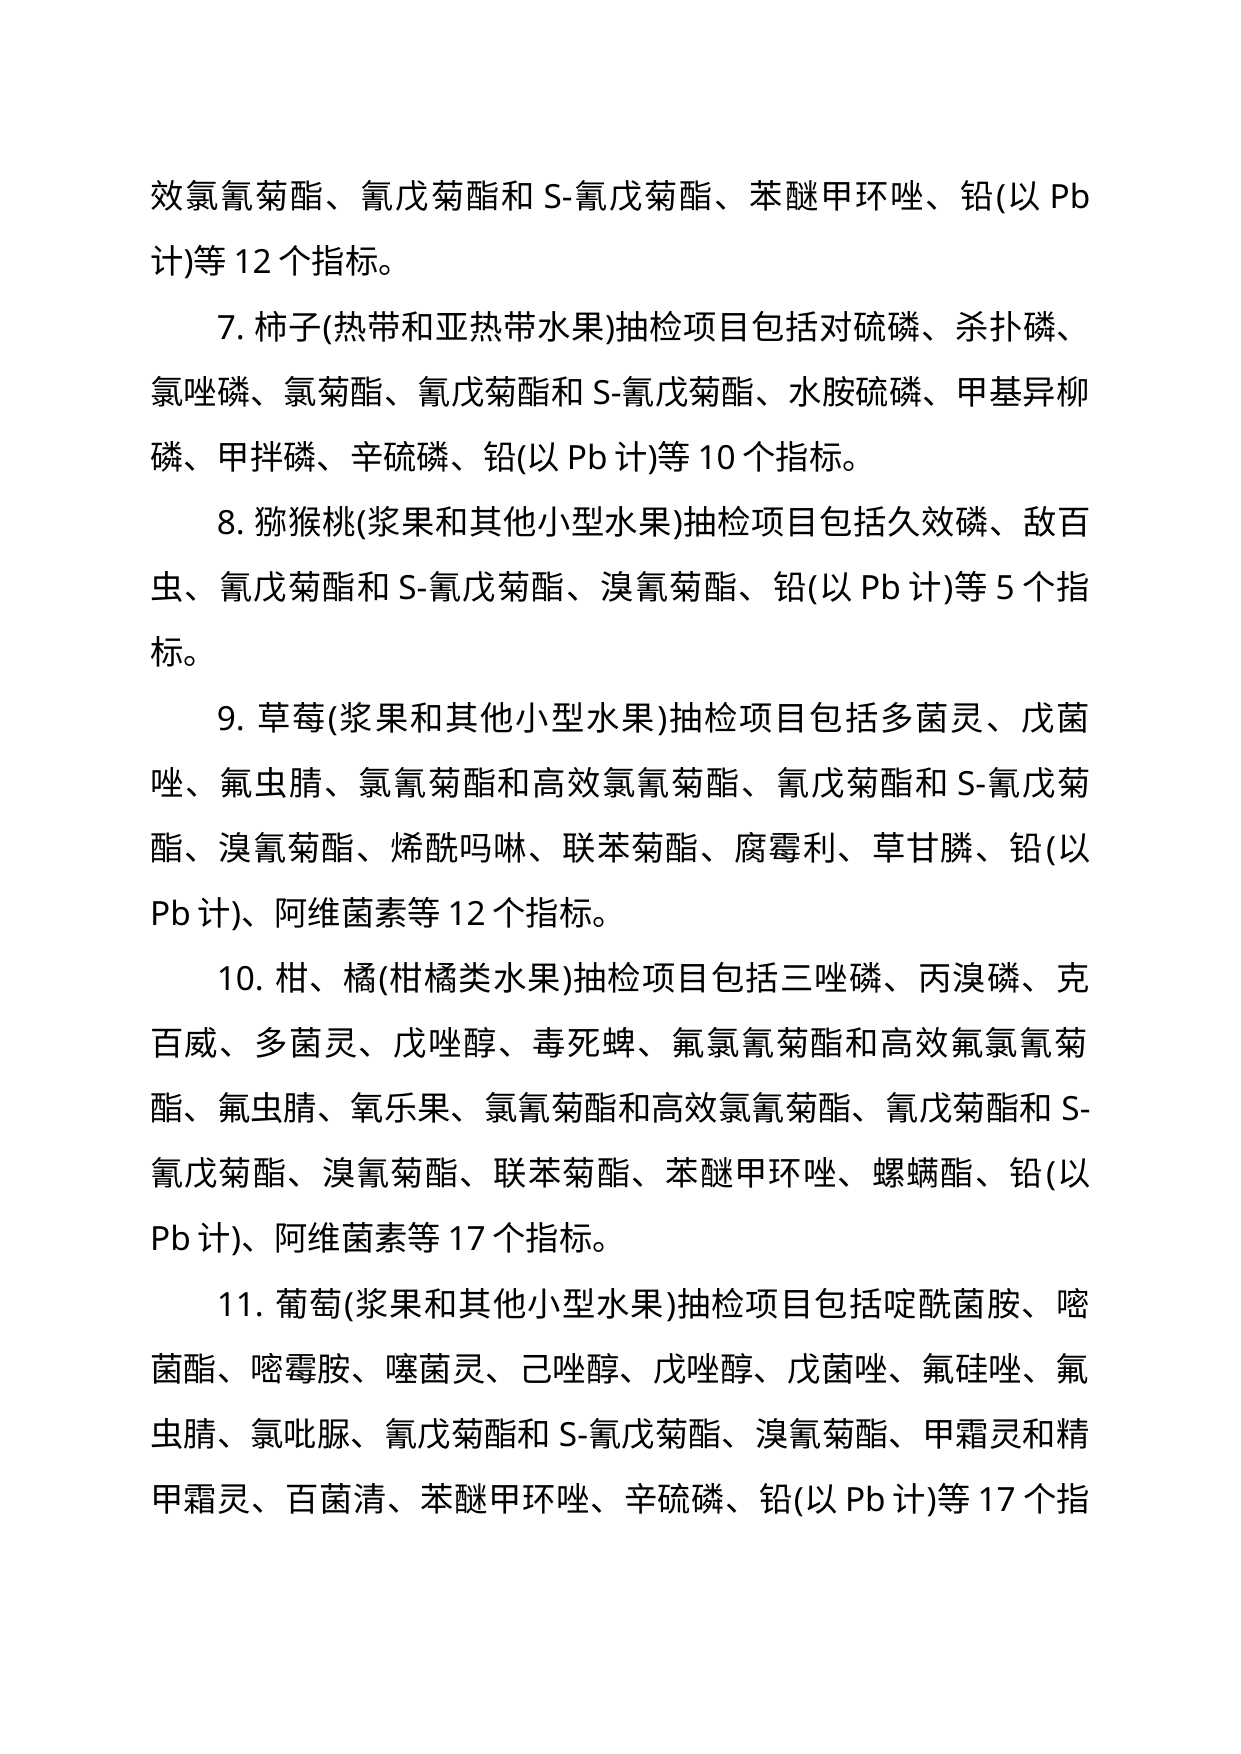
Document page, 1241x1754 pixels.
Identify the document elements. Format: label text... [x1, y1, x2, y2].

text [150, 162, 1090, 292]
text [150, 1269, 1090, 1529]
text 9. 草莓(浆果和其他小型水果)抽检项目包括多菌灵、戊菌唑、氟虫腈、氯氰菊酯和高效氯氰菊酯、氰戊菊酯和S-氰戊菊酯、溴氰菊酯、烯酰吗啉、联苯菊酯、腐霉利、草甘膦、铅(以Pb计)、阿维菌素等12个指标。 [150, 683, 1090, 943]
text 7. 柿子(热带和亚热带水果)抽检项目包括对硫磷、杀扑磷、氯唑磷、氯菊酯、氰戊菊酯和S-氰戊菊酯、水胺硫磷、甲基异柳磷、甲拌磷、辛硫磷、铅(以Pb计)等10个指标。 [150, 292, 1090, 487]
text 8. 猕猴桃(浆果和其他小型水果)抽检项目包括久效磷、敌百虫、氰戊菊酯和S-氰戊菊酯、溴氰菊酯、铅(以Pb计)等5个指标。 [150, 488, 1090, 683]
text 10. 柑、橘(柑橘类水果)抽检项目包括三唑磷、丙溴磷、克百威、多菌灵、戊唑醇、毒死蜱、氟氯氰菊酯和高效氟氯氰菊酯、氟虫腈、氧乐果、氯氰菊酯和高效氯氰菊酯、氰戊菊酯和S-氰戊菊酯、溴氰菊酯、联苯菊酯、苯醚甲环唑、螺螨酯、铅(以Pb计)、阿维菌素等17个指标。 [150, 944, 1090, 1269]
